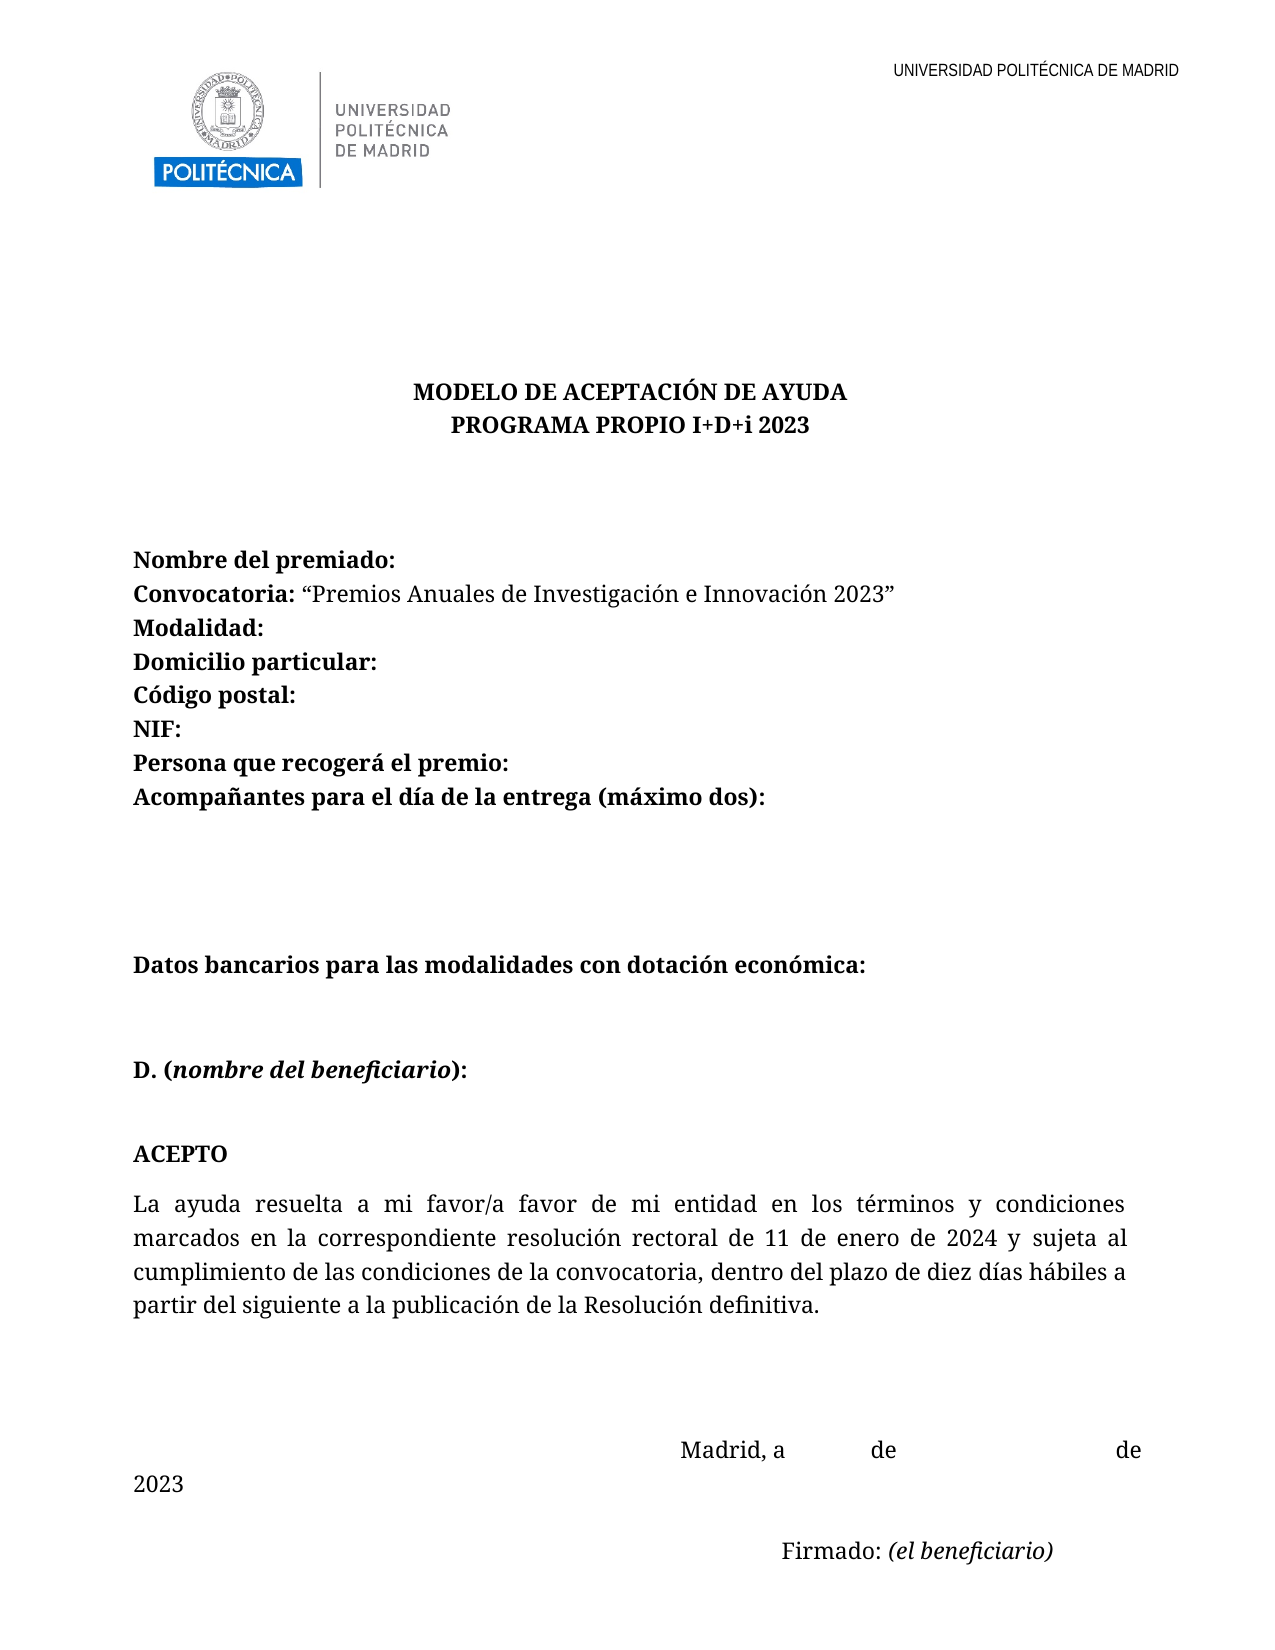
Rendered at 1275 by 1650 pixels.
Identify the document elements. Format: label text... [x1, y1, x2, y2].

text Firmado: (el beneficiario) [133, 1535, 1142, 1566]
text NIF: [133, 713, 1127, 744]
text Acompañantes para el día de la entrega (máximo dos): [133, 781, 1127, 812]
text Datos bancarios para las modalidades con dotación económica: [133, 949, 1127, 981]
text Persona que recogerá el premio: [133, 747, 1127, 778]
text ACEPTO [133, 1138, 1127, 1169]
text Convocatoria: “Premios Anuales de Investigación e Innovación 2023” [133, 578, 1127, 609]
picture [132, 48, 488, 211]
text Madrid, a de de 2023 [133, 1434, 1142, 1499]
text La ayuda resuelta a mi favor/a favor de mi entidad en los términos y condiciones marcados en la correspondiente resolución rectoral de 11 de enero de 2024 y sujeta al cumplimiento de las condiciones de la convocatoria, dentro del plazo de diez días hábiles a partir del siguiente a la publicación de la Resolución definitiva. [133, 1188, 1127, 1321]
text PROGRAMA PROPIO I+D+i 2023 [133, 409, 1127, 441]
text MODELO DE ACEPTACIÓN DE AYUDA [133, 376, 1127, 407]
text Modalidad: [133, 612, 1127, 643]
text Nombre del premiado: [133, 544, 1127, 576]
text D. (nombre del beneficiario): [133, 1053, 1127, 1085]
text Código postal: [133, 679, 1127, 711]
text Domicilio particular: [133, 646, 1127, 677]
